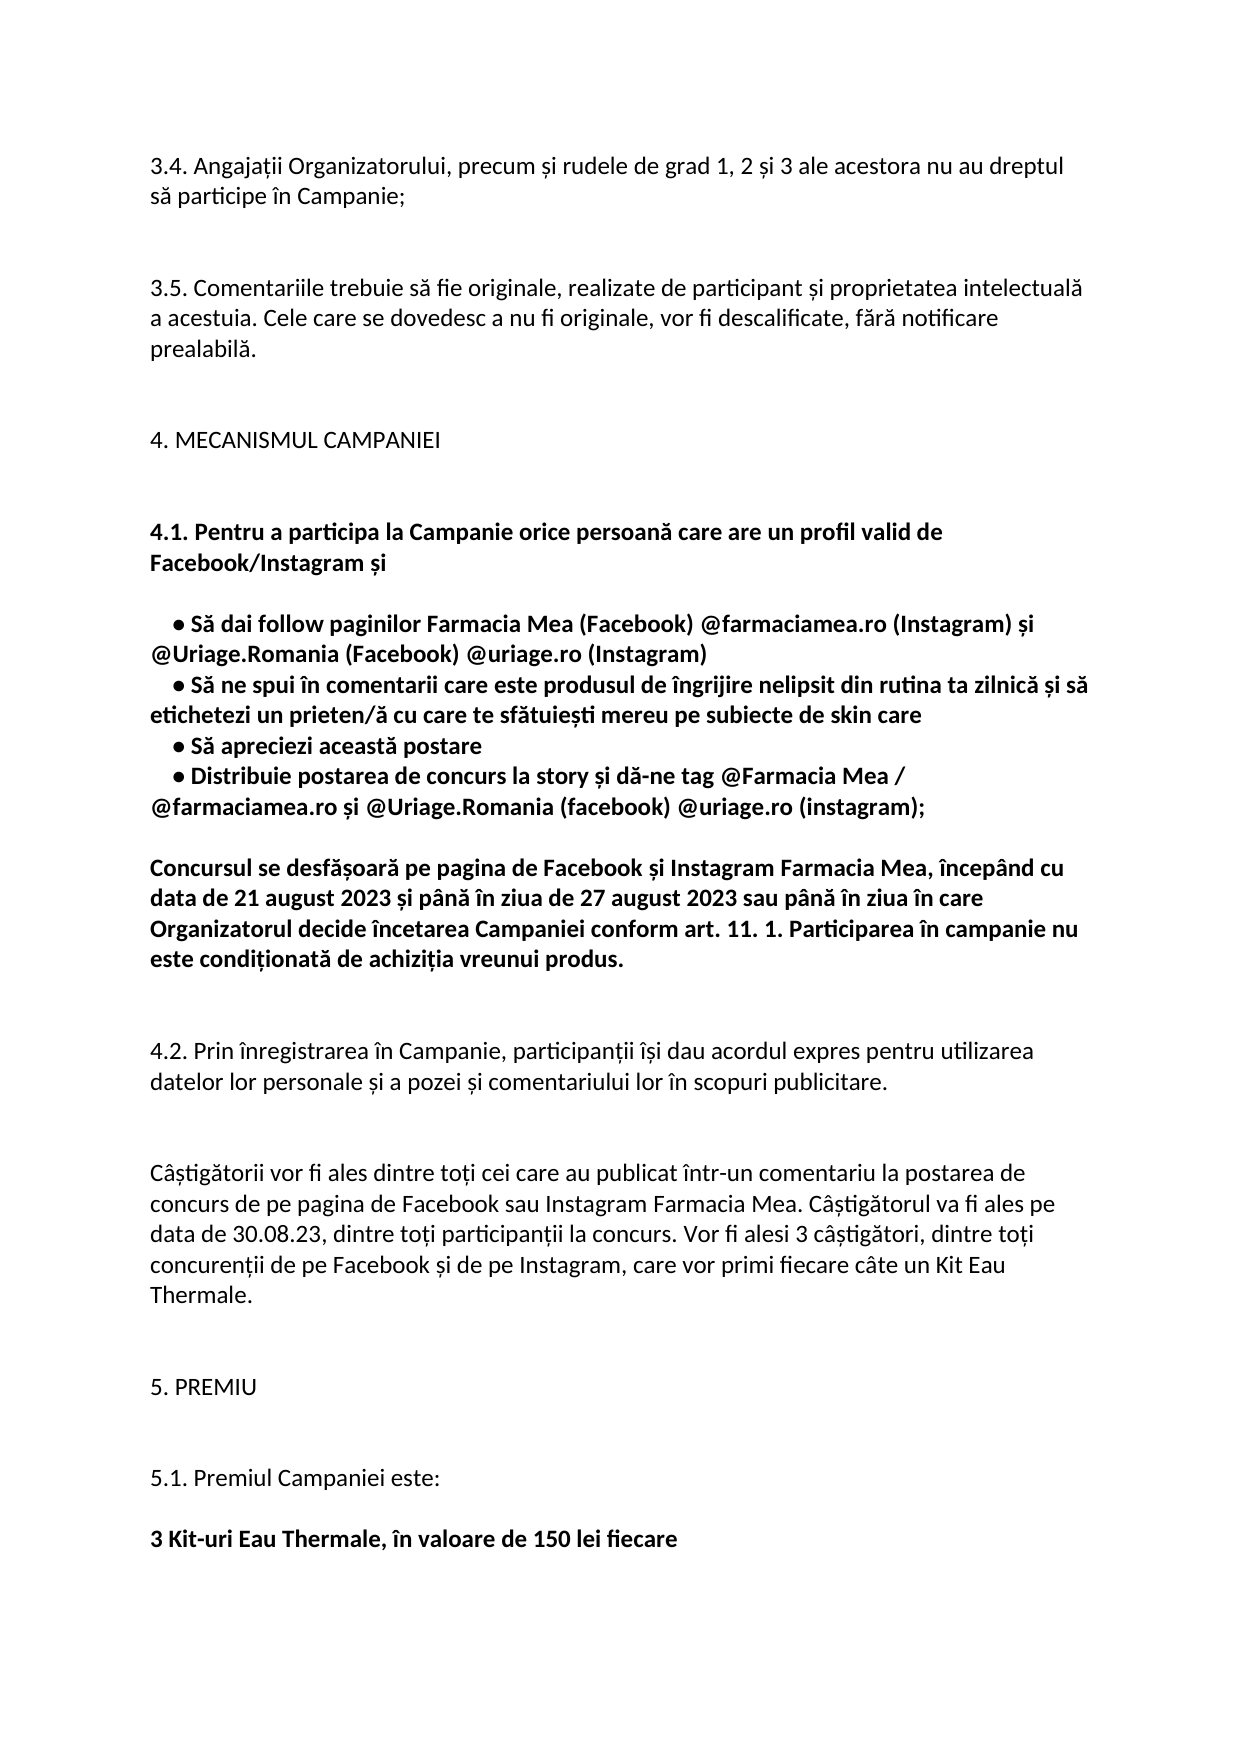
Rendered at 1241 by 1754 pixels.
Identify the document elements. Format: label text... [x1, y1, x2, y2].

text 3 Kit-uri Eau Thermale, în valoare de 150 lei fiecare [150, 1523, 1090, 1554]
text • Să ne spui în comentarii care este produsul de îngrijire nelipsit din rutina ta zilnică și să etichetezi un prieten/ă cu care te sfătuiești mereu pe subiecte de skin care [150, 669, 1090, 730]
text • Să dai follow paginilor Farmacia Mea (Facebook) @farmaciamea.ro (Instagram) și @Uriage.Romania (Facebook) @uriage.ro (Instagram) [150, 608, 1090, 669]
text • Distribuie postarea de concurs la story și dă-ne tag @Farmacia Mea / @farmaciamea.ro și @Uriage.Romania (facebook) @uriage.ro (instagram); [150, 760, 1090, 821]
text Câștigătorii vor fi ales dintre toți cei care au publicat într-un comentariu la postarea de concurs de pe pagina de Facebook sau Instagram Farmacia Mea. Câștigătorul va fi ales pe data de 30.08.23, dintre toți participanții la concurs. Vor fi alesi 3 câștigători, dintre toți concurenții de pe Facebook și de pe Instagram, care vor primi fiecare câte un Kit Eau Thermale. [150, 1157, 1090, 1310]
text 5. PREMIU [150, 1371, 1090, 1401]
text 5.1. Premiul Campaniei este: [150, 1462, 1090, 1493]
text • Să apreciezi această postare [150, 730, 1090, 760]
text 4.2. Prin înregistrarea în Campanie, participanții își dau acordul expres pentru utilizarea datelor lor personale și a pozei și comentariului lor în scopuri publicitare. [150, 1035, 1090, 1096]
text 4.1. Pentru a participa la Campanie orice persoană care are un profil valid de Facebook/Instagram și [150, 516, 1090, 577]
text Concursul se desfășoară pe pagina de Facebook și Instagram Farmacia Mea, începând cu data de 21 august 2023 și până în ziua de 27 august 2023 sau până în ziua în care Organizatorul decide încetarea Campaniei conform art. 11. 1. Participarea în campanie nu este condiționată de achiziția vreunui produs. [150, 852, 1090, 974]
text 4. MECANISMUL CAMPANIEI [150, 425, 1090, 455]
text 3.5. Comentariile trebuie să fie originale, realizate de participant și proprietatea intelectuală a acestuia. Cele care se dovedesc a nu fi originale, vor fi descalificate, fără notificare prealabilă. [150, 272, 1090, 364]
text 3.4. Angajații Organizatorului, precum și rudele de grad 1, 2 și 3 ale acestora nu au dreptul să participe în Campanie; [150, 150, 1090, 211]
